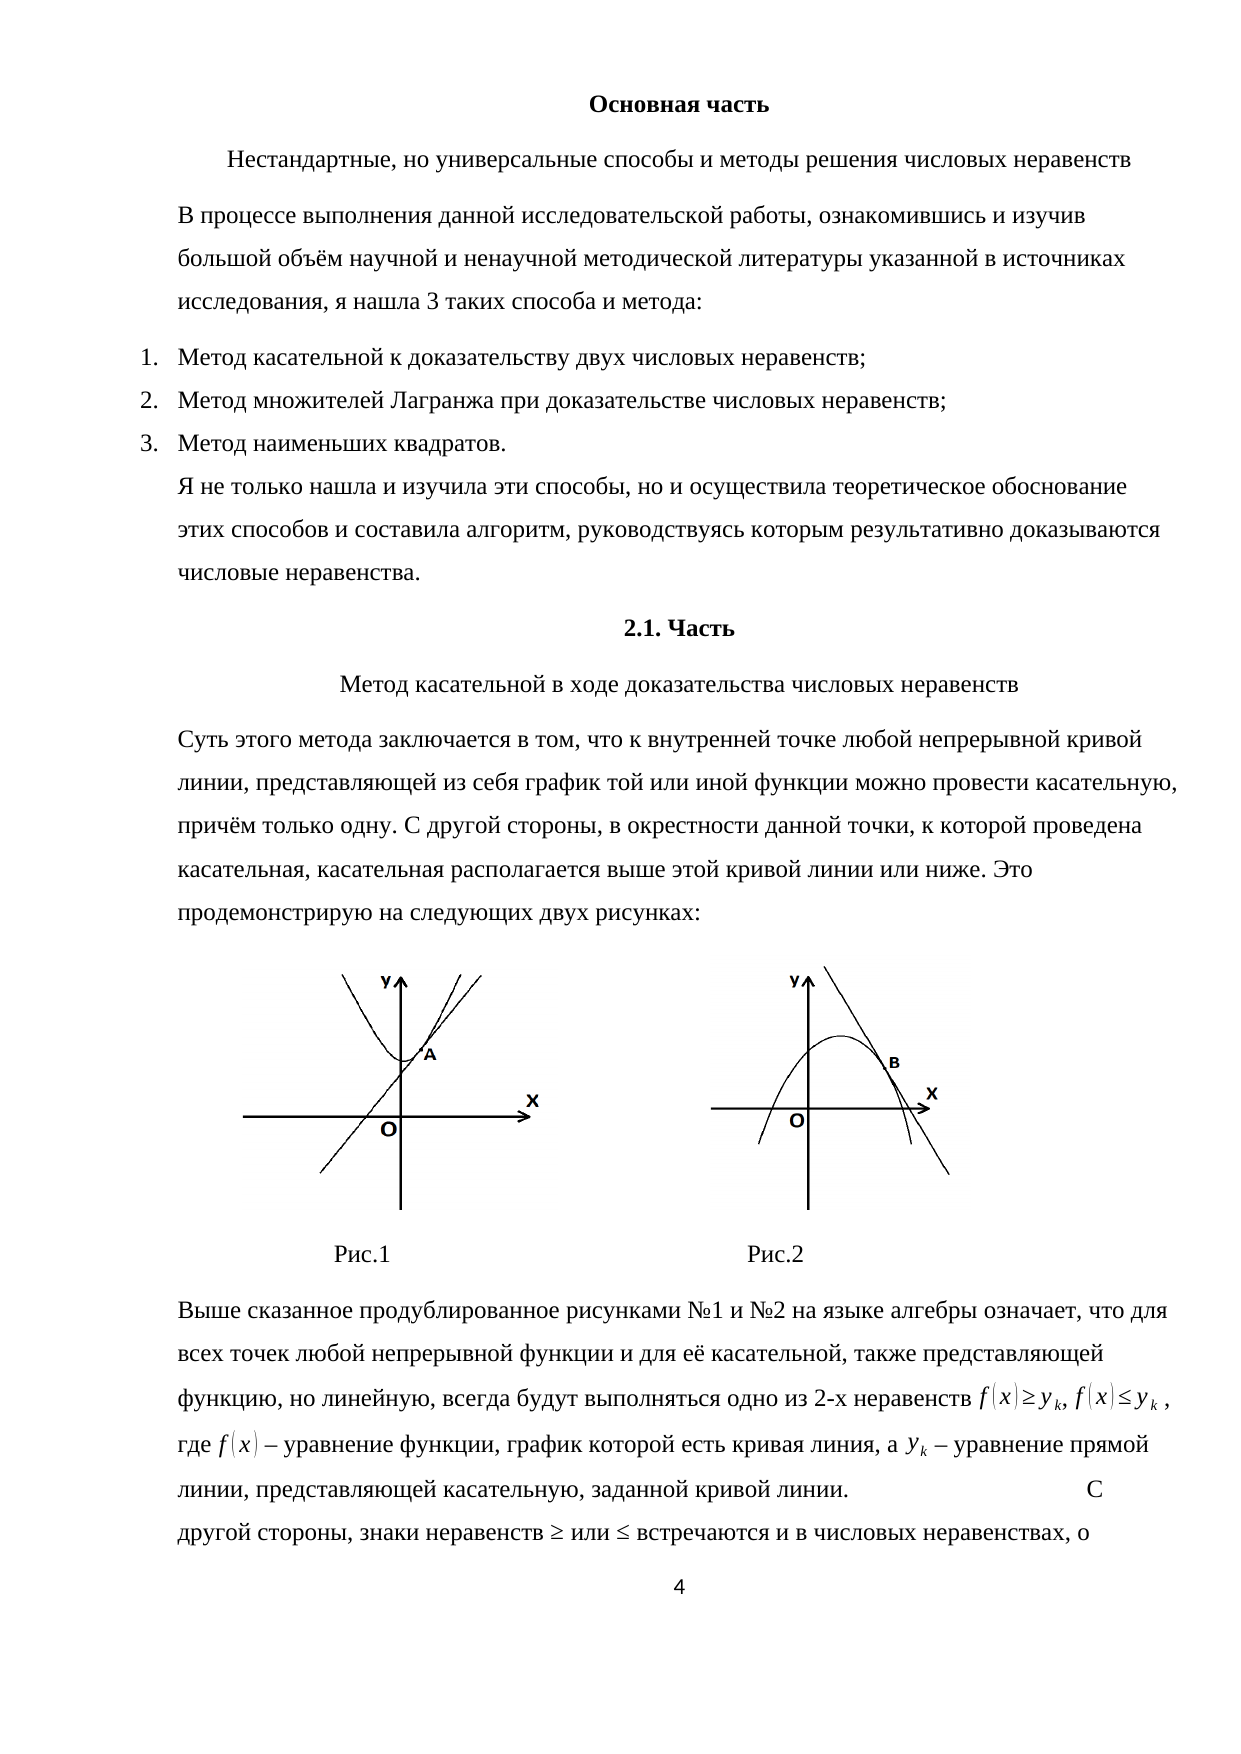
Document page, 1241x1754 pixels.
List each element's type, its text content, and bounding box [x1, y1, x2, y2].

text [177, 1295, 1181, 1546]
text Метод касательной в ходе доказательства числовых неравенств [177, 669, 1181, 697]
list Метод множителей Лагранжа при доказательстве числовых неравенств; [140, 385, 1181, 414]
text В процессе выполнения данной исследовательской работы, ознакомившись и изучив большой объём научной и ненаучной методической литературы указанной в источниках исследования, я нашла 3 таких способа и метода: [177, 200, 1181, 315]
list Метод касательной к доказательству двух числовых неравенств; [140, 342, 1181, 371]
text Основная часть [177, 89, 1181, 117]
text 2.1. Часть [177, 613, 1181, 642]
list Метод наименьших квадратов. Я не только нашла и изучила эти способы, но и осуществила теоретическое обоснование этих способов и составила алгоритм, руководствуясь которым результативно доказываются числовые неравенства. [140, 428, 1181, 586]
text Суть этого метода заключается в том, что к внутренней точке любой непрерывной кривой линии, представляющей из себя график той или иной функции можно провести касательную, причём только одну. С другой стороны, в окрестности данной точки, к которой проведена касательная, касательная располагается выше этой кривой линии или ниже. Это продемонстрирую на следующих двух рисунках: [177, 724, 1181, 926]
picture [710, 952, 971, 1210]
text Рис.1 Рис.2 [177, 1239, 1181, 1268]
picture [242, 962, 558, 1210]
text Нестандартные, но универсальные способы и методы решения числовых неравенств [177, 144, 1181, 173]
